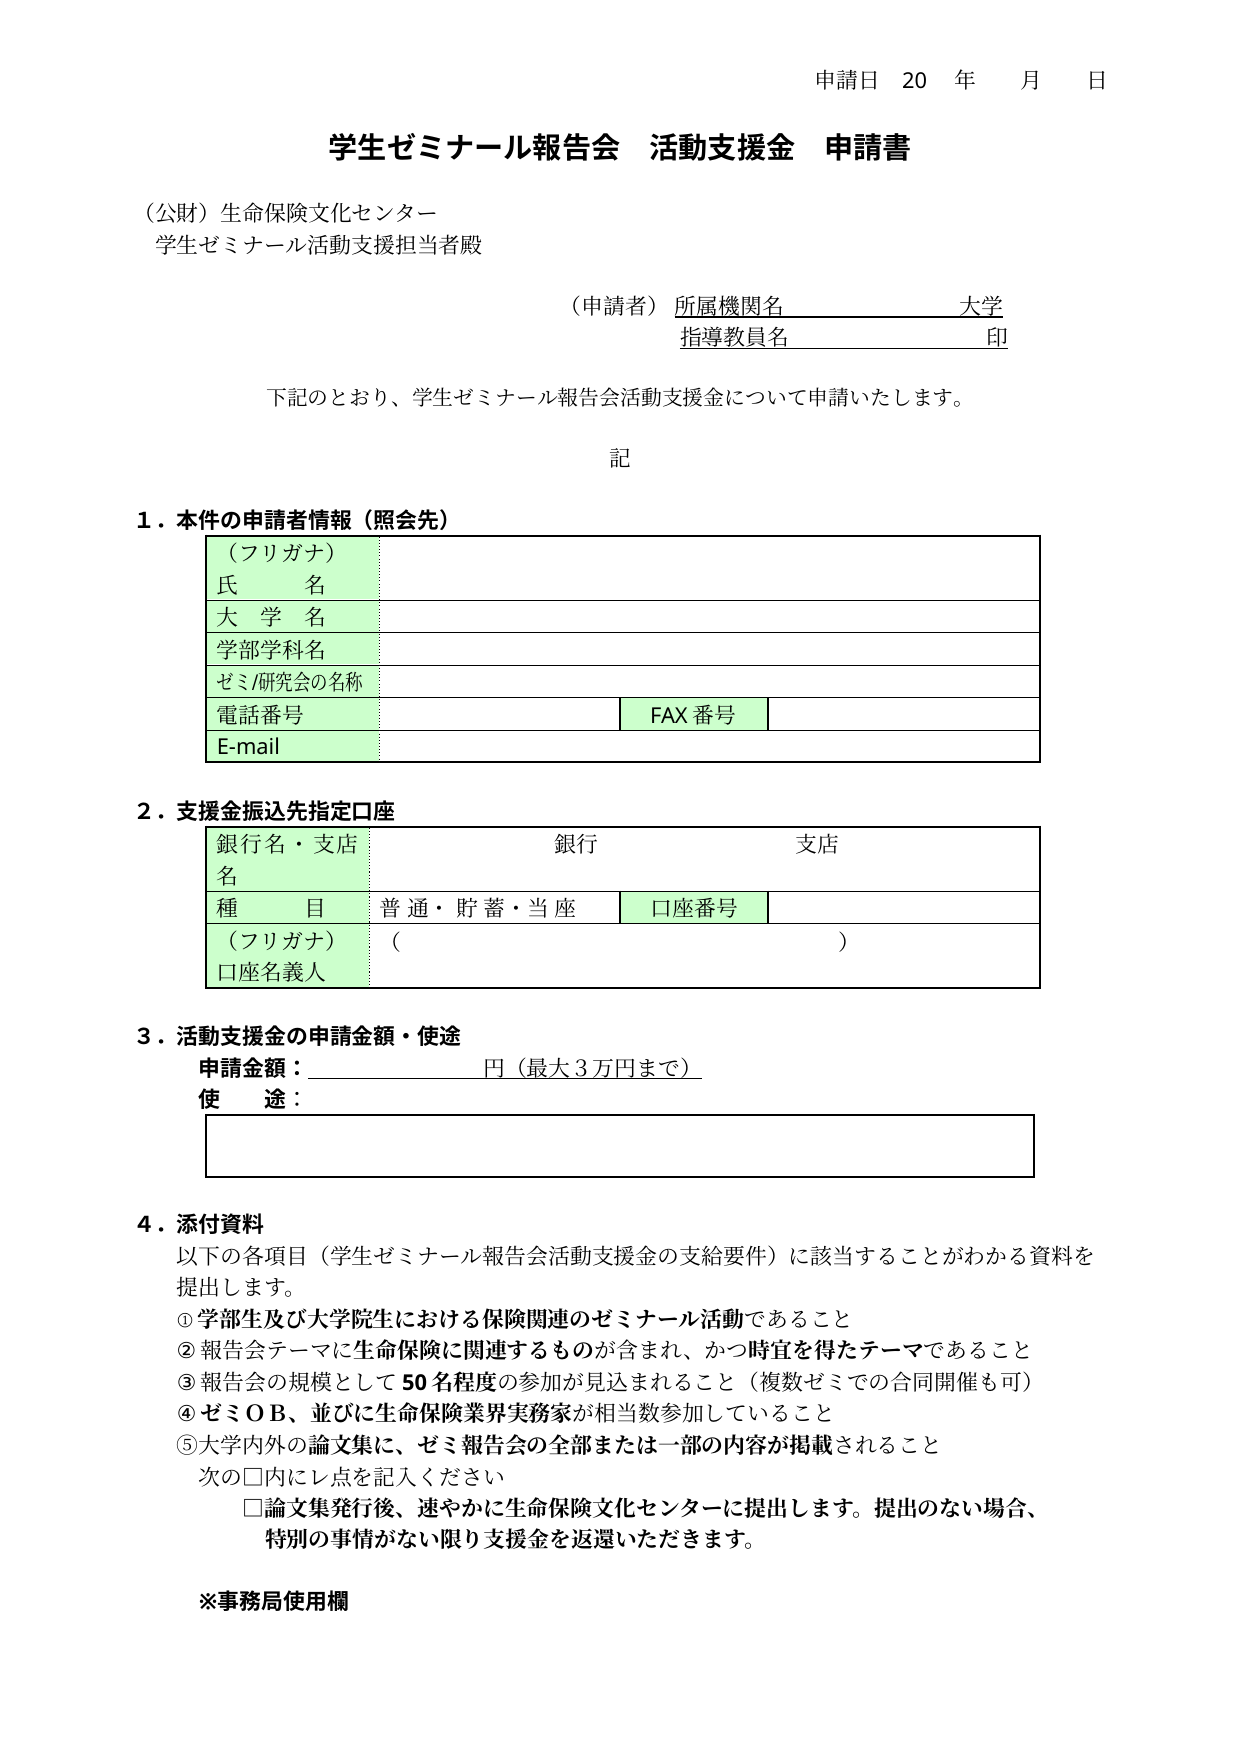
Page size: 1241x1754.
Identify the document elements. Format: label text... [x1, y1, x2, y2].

table_cell FAX番号 [621, 698, 767, 730]
table_header 銀行 支店 [369, 828, 1039, 891]
text 申請金額： 円（最大３万円まで） [133, 1051, 1107, 1082]
text ①学部生及び大学院生における保険関連のゼミナール活動であること [133, 1302, 1107, 1333]
text （公財）生命保険文化センター [133, 196, 1107, 228]
text 次の□内にレ点を記入ください [133, 1460, 1107, 1491]
text ⑤大学内外の論文集に、ゼミ報告会の全部または一部の内容が掲載されること [133, 1428, 1107, 1460]
table_cell [379, 731, 1039, 761]
table_cell 学部学科名 [207, 633, 379, 664]
table_cell ゼミ/研究会の名称 [207, 666, 379, 697]
table_cell [379, 666, 1039, 697]
table_cell 種 目 [207, 892, 369, 923]
text 記 [133, 442, 1107, 473]
text 提出します。 [133, 1271, 1107, 1302]
text （申請者） 所属機関名 大学 [133, 289, 1107, 321]
table_cell [379, 698, 619, 730]
text 特別の事情がない限り支援金を返還いただきます。 [133, 1523, 1107, 1554]
table_cell （ ） [369, 924, 1039, 987]
table_header [207, 1116, 1033, 1176]
table_cell 大 学 名 [207, 601, 379, 632]
table_cell 普 通・ 貯 蓄・当 座 [369, 892, 619, 923]
table_cell E-mail [207, 731, 379, 761]
table_cell [379, 633, 1039, 664]
table_header （フリガナ） 氏 名 [207, 537, 379, 599]
text ２．支援金振込先指定口座 [133, 794, 1107, 826]
text ３．活動支援金の申請金額・使途 [133, 1019, 1107, 1051]
text ③報告会の規模として50名程度の参加が見込まれること（複数ゼミでの合同開催も可） [177, 1365, 1107, 1397]
text 申請日 20 年 月 日 [133, 63, 1107, 94]
text ４．添付資料 [133, 1207, 1107, 1239]
table_cell [769, 892, 1039, 923]
text ④ゼミＯＢ、並びに生命保険業界実務家が相当数参加していること [177, 1397, 1107, 1428]
text □論文集発行後、速やかに生命保険文化センターに提出します。提出のない場合、 [133, 1491, 1107, 1523]
text 使 途： [133, 1082, 1107, 1114]
table_header [379, 537, 1039, 599]
table_cell [769, 698, 1039, 730]
table_cell [379, 601, 1039, 632]
text 学生ゼミナール活動支援担当者殿 [133, 228, 1107, 259]
text 以下の各項目（学生ゼミナール報告会活動支援金の支給要件）に該当することがわかる資料を [133, 1239, 1107, 1271]
text 下記のとおり、学生ゼミナール報告会活動支援金について申請いたします。 [133, 382, 1107, 412]
text ②報告会テーマに生命保険に関連するものが含まれ、かつ時宜を得たテーマであること [154, 1333, 1107, 1365]
table_header 銀行名・支店名 [207, 828, 369, 891]
text 学生ゼミナール報告会 活動支援金 申請書 [133, 124, 1107, 167]
text １．本件の申請者情報（照会先） [133, 503, 1107, 534]
table_cell （フリガナ） 口座名義人 [207, 924, 369, 987]
text 指導教員名 印 [658, 321, 1107, 352]
text ※事務局使用欄 [133, 1584, 1107, 1616]
table_cell 電話番号 [207, 698, 379, 730]
table_cell 口座番号 [621, 892, 767, 923]
